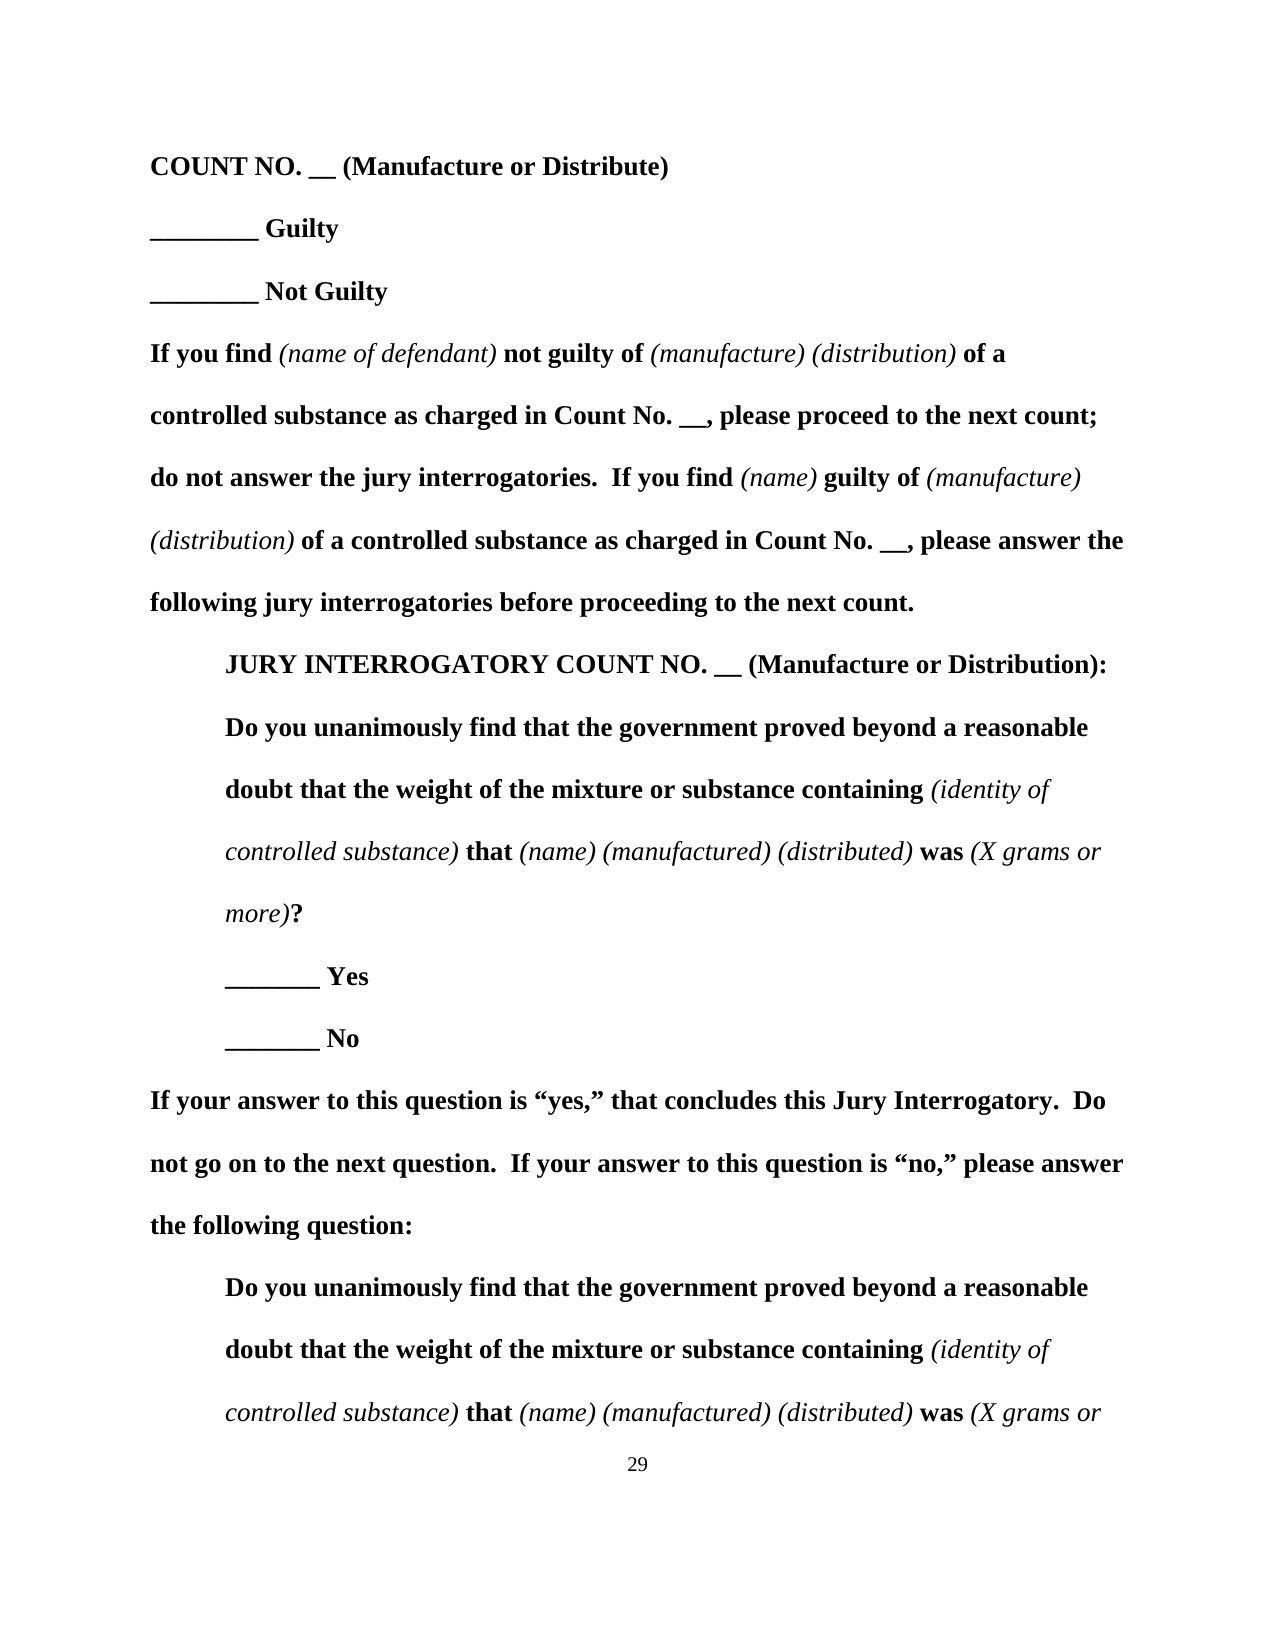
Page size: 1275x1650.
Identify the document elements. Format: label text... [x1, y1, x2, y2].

text ________ Guilty [150, 212, 1125, 243]
text ________ Not Guilty [150, 274, 1125, 306]
text If you find (name of defendant) not guilty of (manufacture) (distribution) of a controlled substance as charged in Count No. __, please proceed to the next count; do not answer the jury interrogatories. If you find (name) guilty of (manufacture) (distribution) of a controlled substance as charged in Count No. __, please answer the following jury interrogatories before proceeding to the next count. [150, 337, 1125, 617]
text COUNT NO. __ (Manufacture or Distribute) [150, 150, 1125, 181]
text If your answer to this question is “yes,” that concludes this Jury Interrogatory. Do not go on to the next question. If your answer to this question is “no,” please answer the following question: [150, 1084, 1125, 1240]
text _______ No [225, 1022, 1125, 1053]
text Do you unanimously find that the government proved beyond a reasonable doubt that the weight of the mixture or substance containing (identity of controlled substance) that (name) (manufactured) (distributed) was (X grams or more)? [225, 711, 1125, 929]
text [225, 1271, 1125, 1427]
text _______ Yes [225, 960, 1125, 991]
text JURY INTERROGATORY COUNT NO. __ (Manufacture or Distribution): [225, 648, 1125, 679]
